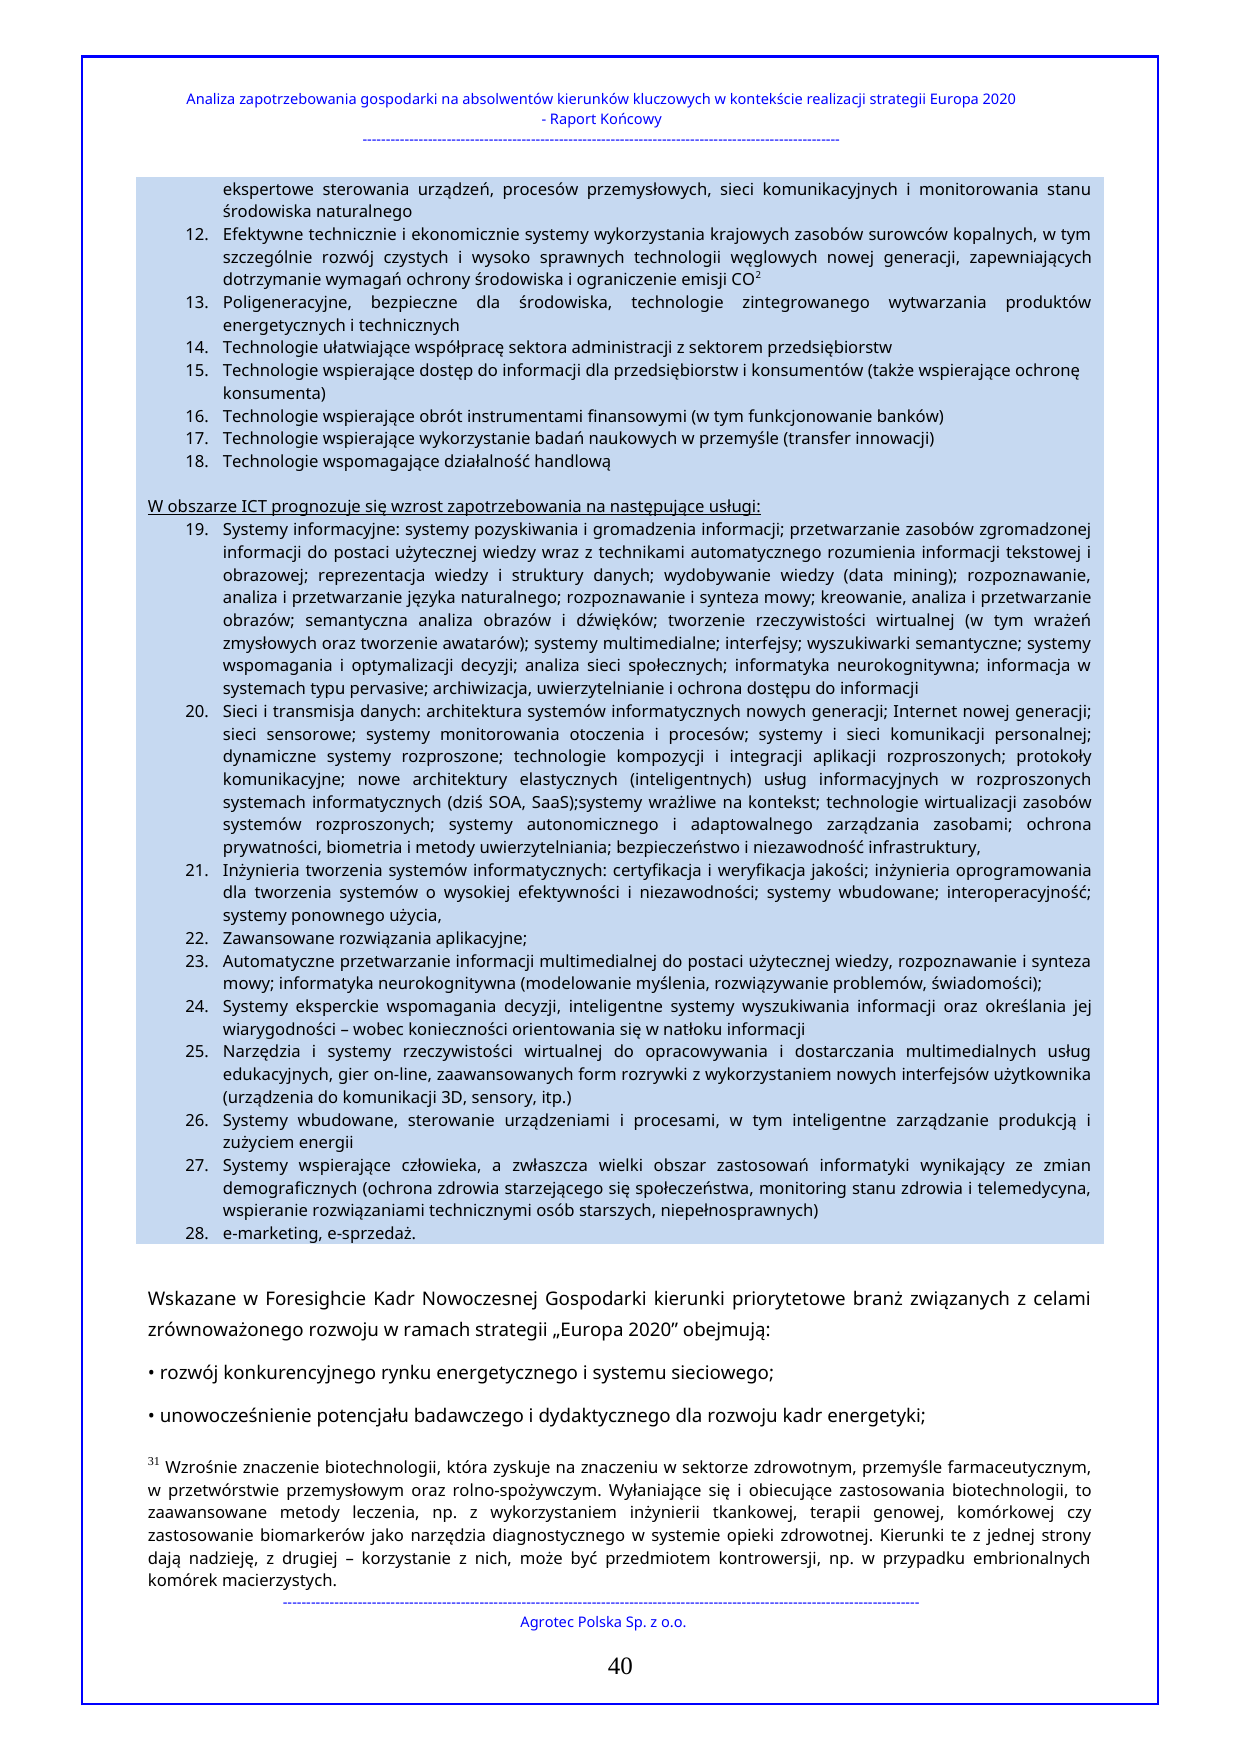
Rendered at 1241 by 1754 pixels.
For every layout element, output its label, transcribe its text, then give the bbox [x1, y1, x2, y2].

text • rozwój konkurencyjnego rynku energetycznego i systemu sieciowego; [148, 1359, 1092, 1384]
text Wskazane w Foresighcie Kadr Nowoczesnej Gospodarki kierunki priorytetowe branż związanych z celami zrównoważonego rozwoju w ramach strategii „Europa 2020” obejmują: [148, 1285, 1092, 1341]
text • unowocześnienie potencjału badawczego i dydaktycznego dla rozwoju kadr energetyki; [148, 1402, 1092, 1428]
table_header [136, 177, 1104, 1244]
